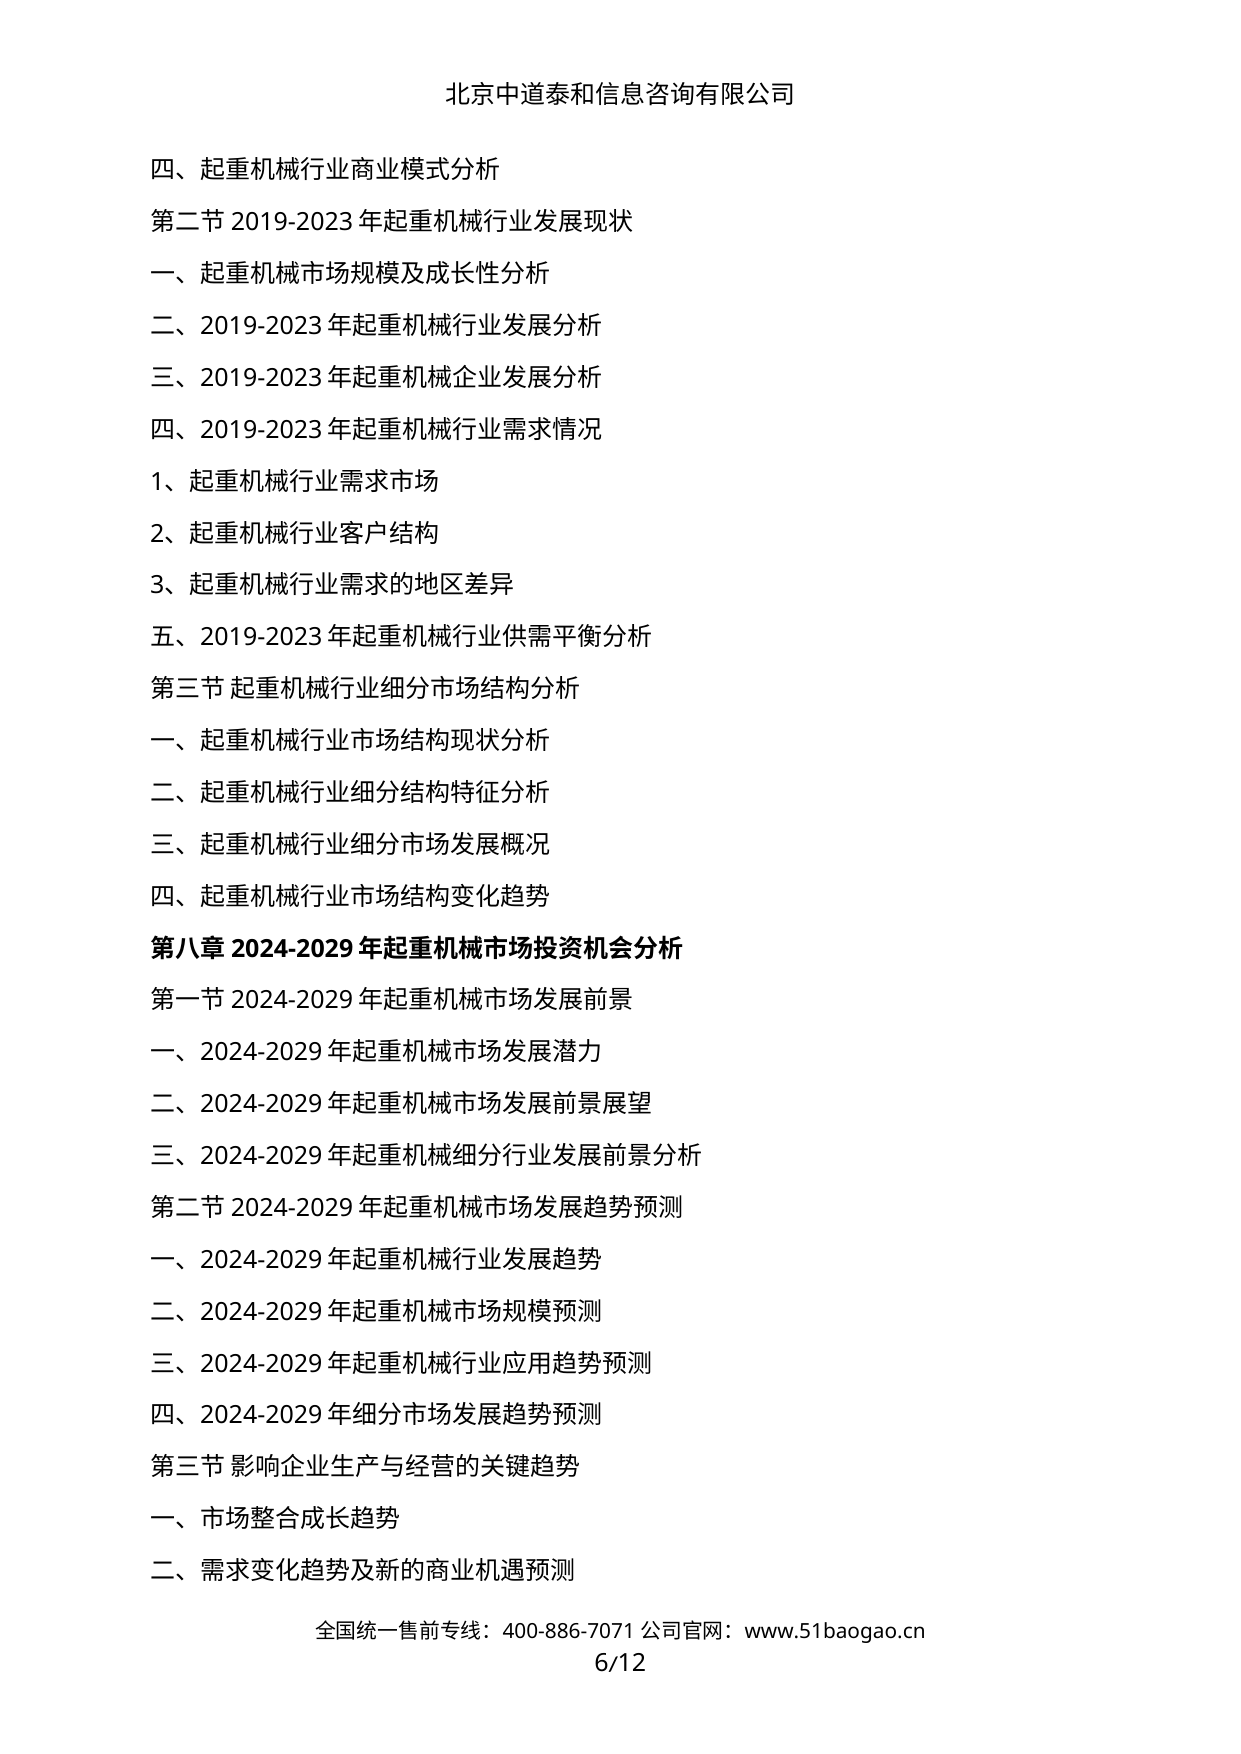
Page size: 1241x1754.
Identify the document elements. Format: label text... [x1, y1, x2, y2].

text 四、起重机械行业市场结构变化趋势 [150, 876, 1090, 912]
text 一、起重机械行业市场结构现状分析 [150, 721, 1090, 757]
text 一、市场整合成长趋势 [150, 1499, 1090, 1535]
text 四、2024-2029年细分市场发展趋势预测 [150, 1395, 1090, 1431]
text 第八章 2024-2029年起重机械市场投资机会分析 [150, 928, 1090, 964]
text 三、2024-2029年起重机械行业应用趋势预测 [150, 1343, 1090, 1379]
text 二、2024-2029年起重机械市场发展前景展望 [150, 1084, 1090, 1120]
text 第二节 2024-2029年起重机械市场发展趋势预测 [150, 1187, 1090, 1224]
text 一、2024-2029年起重机械市场发展潜力 [150, 1032, 1090, 1068]
text 一、2024-2029年起重机械行业发展趋势 [150, 1239, 1090, 1276]
text 二、2024-2029年起重机械市场规模预测 [150, 1291, 1090, 1327]
text 二、需求变化趋势及新的商业机遇预测 [150, 1551, 1090, 1587]
text 四、起重机械行业商业模式分析 [150, 150, 1090, 186]
text 五、2019-2023年起重机械行业供需平衡分析 [150, 617, 1090, 653]
text 一、起重机械市场规模及成长性分析 [150, 254, 1090, 290]
text 2、起重机械行业客户结构 [150, 513, 1090, 549]
text 二、起重机械行业细分结构特征分析 [150, 772, 1090, 809]
text 第一节 2024-2029年起重机械市场发展前景 [150, 980, 1090, 1016]
text 三、2024-2029年起重机械细分行业发展前景分析 [150, 1136, 1090, 1172]
text 第二节 2019-2023年起重机械行业发展现状 [150, 202, 1090, 238]
text 3、起重机械行业需求的地区差异 [150, 565, 1090, 601]
text 1、起重机械行业需求市场 [150, 461, 1090, 497]
text 三、起重机械行业细分市场发展概况 [150, 824, 1090, 861]
text 三、2019-2023年起重机械企业发展分析 [150, 357, 1090, 394]
text 第三节 起重机械行业细分市场结构分析 [150, 669, 1090, 705]
text 第三节 影响企业生产与经营的关键趋势 [150, 1447, 1090, 1483]
text 四、2019-2023年起重机械行业需求情况 [150, 409, 1090, 446]
text 二、2019-2023年起重机械行业发展分析 [150, 306, 1090, 342]
